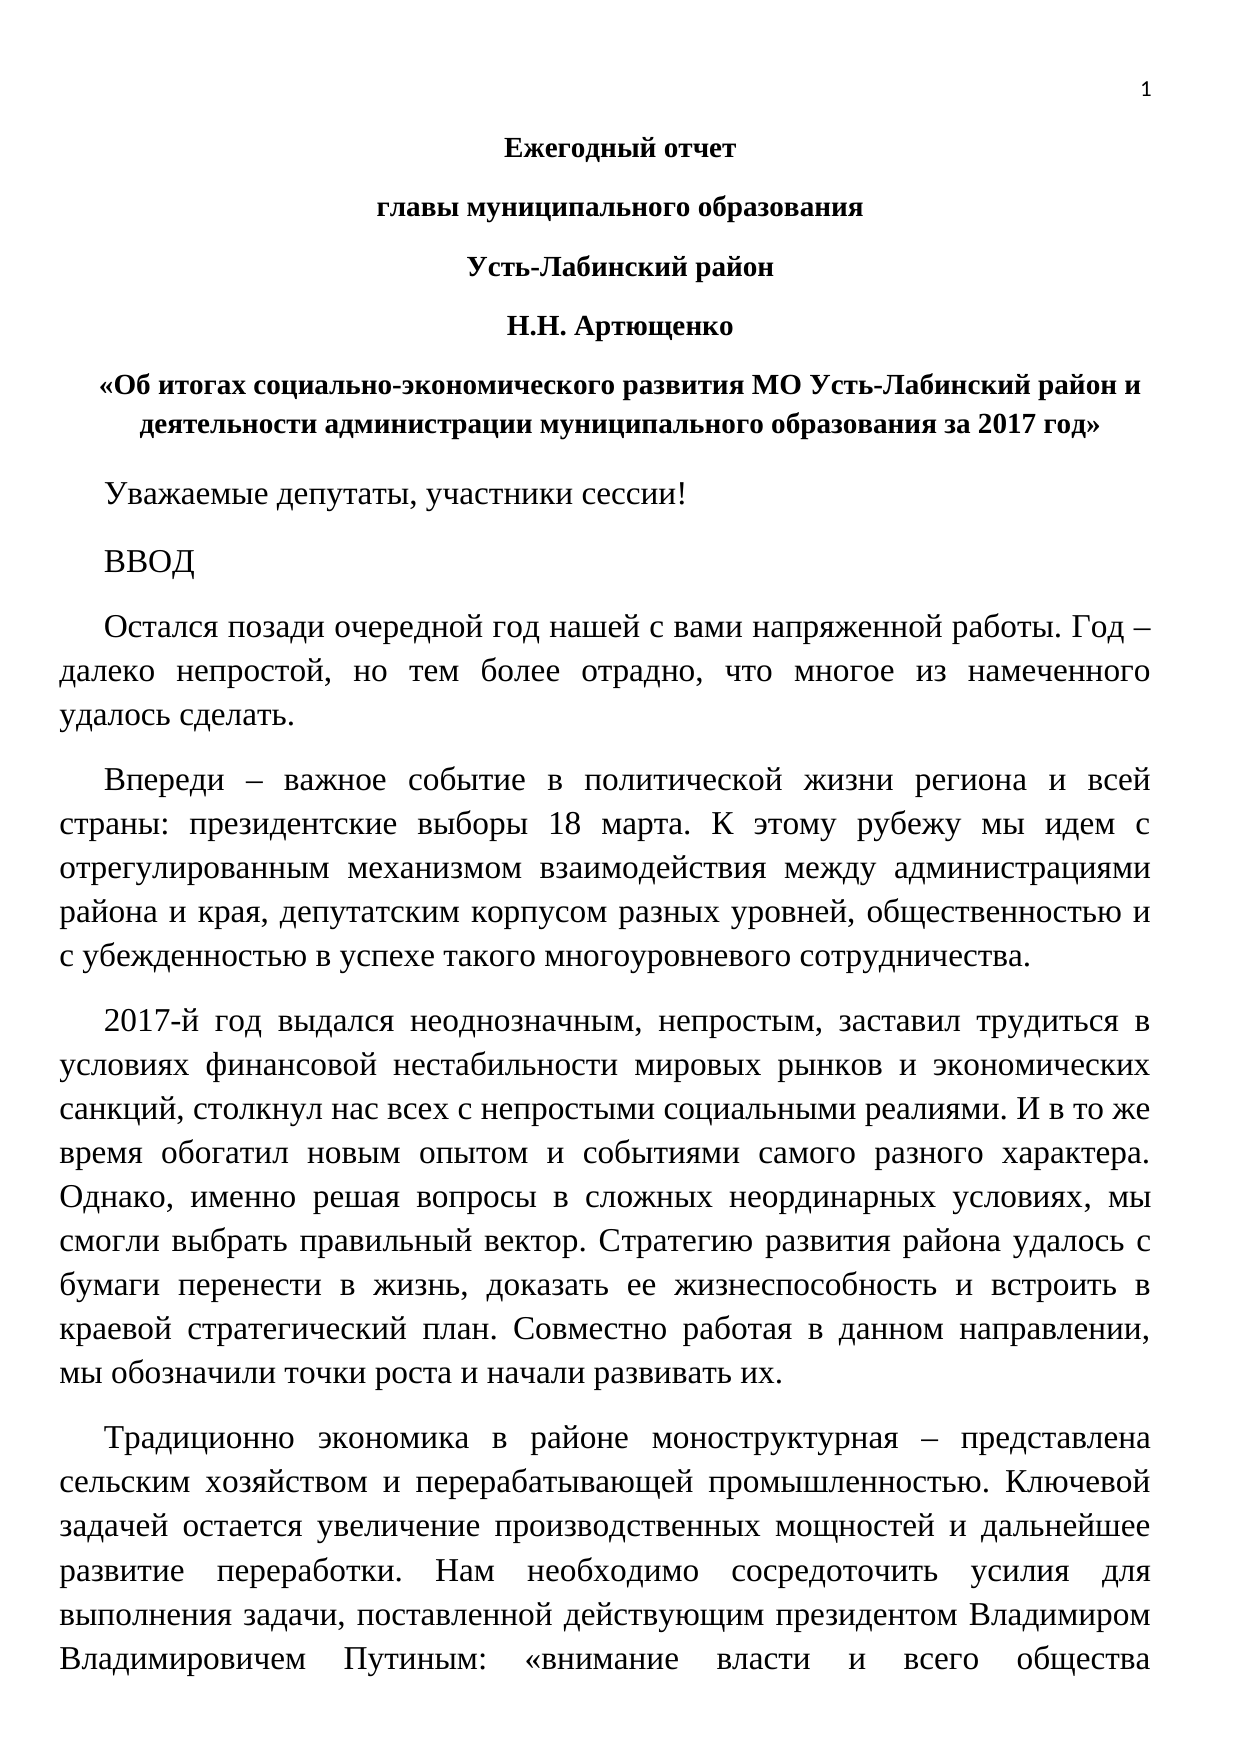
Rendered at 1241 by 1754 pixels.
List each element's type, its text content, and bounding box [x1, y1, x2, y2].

text Усть-Лабинский район [89, 249, 1152, 282]
text «Об итогах социально-экономического развития МО Усть-Лабинский район и деятельности администрации муниципального образования за 2017 год» [89, 367, 1152, 439]
text Н.Н. Артющенко [89, 308, 1152, 342]
text 2017-й год выдался неоднозначным, непростым, заставил трудиться в условиях финансовой нестабильности мировых рынков и экономических санкций, столкнул нас всех с непростыми социальными реалиями. И в то же время обогатил новым опытом и событиями самого разного характера. Однако, именно решая вопросы в сложных неординарных условиях, мы смогли выбрать правильный вектор. Стратегию развития района удалось с бумаги перенести в жизнь, доказать ее жизнеспособность и встроить в краевой стратегический план. Совместно работая в данном направлении, мы обозначили точки роста и начали развивать их. [59, 1000, 1152, 1391]
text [59, 1418, 1152, 1676]
text Остался позади очередной год нашей с вами напряженной работы. Год – далеко непростой, но тем более отрадно, что многое из намеченного удалось сделать. [59, 606, 1152, 732]
text Впереди – важное событие в политической жизни региона и всей страны: президентские выборы 18 марта. К этому рубежу мы идем с отрегулированным механизмом взаимодействия между администрациями района и края, депутатским корпусом разных уровней, общественностью и с убежденностью в успехе такого многоуровневого сотрудничества. [59, 759, 1152, 974]
text Ежегодный отчет [89, 130, 1152, 163]
text ВВОД [59, 541, 1152, 579]
text главы муниципального образования [89, 189, 1152, 223]
text Уважаемые депутаты, участники сессии! [59, 474, 1152, 512]
